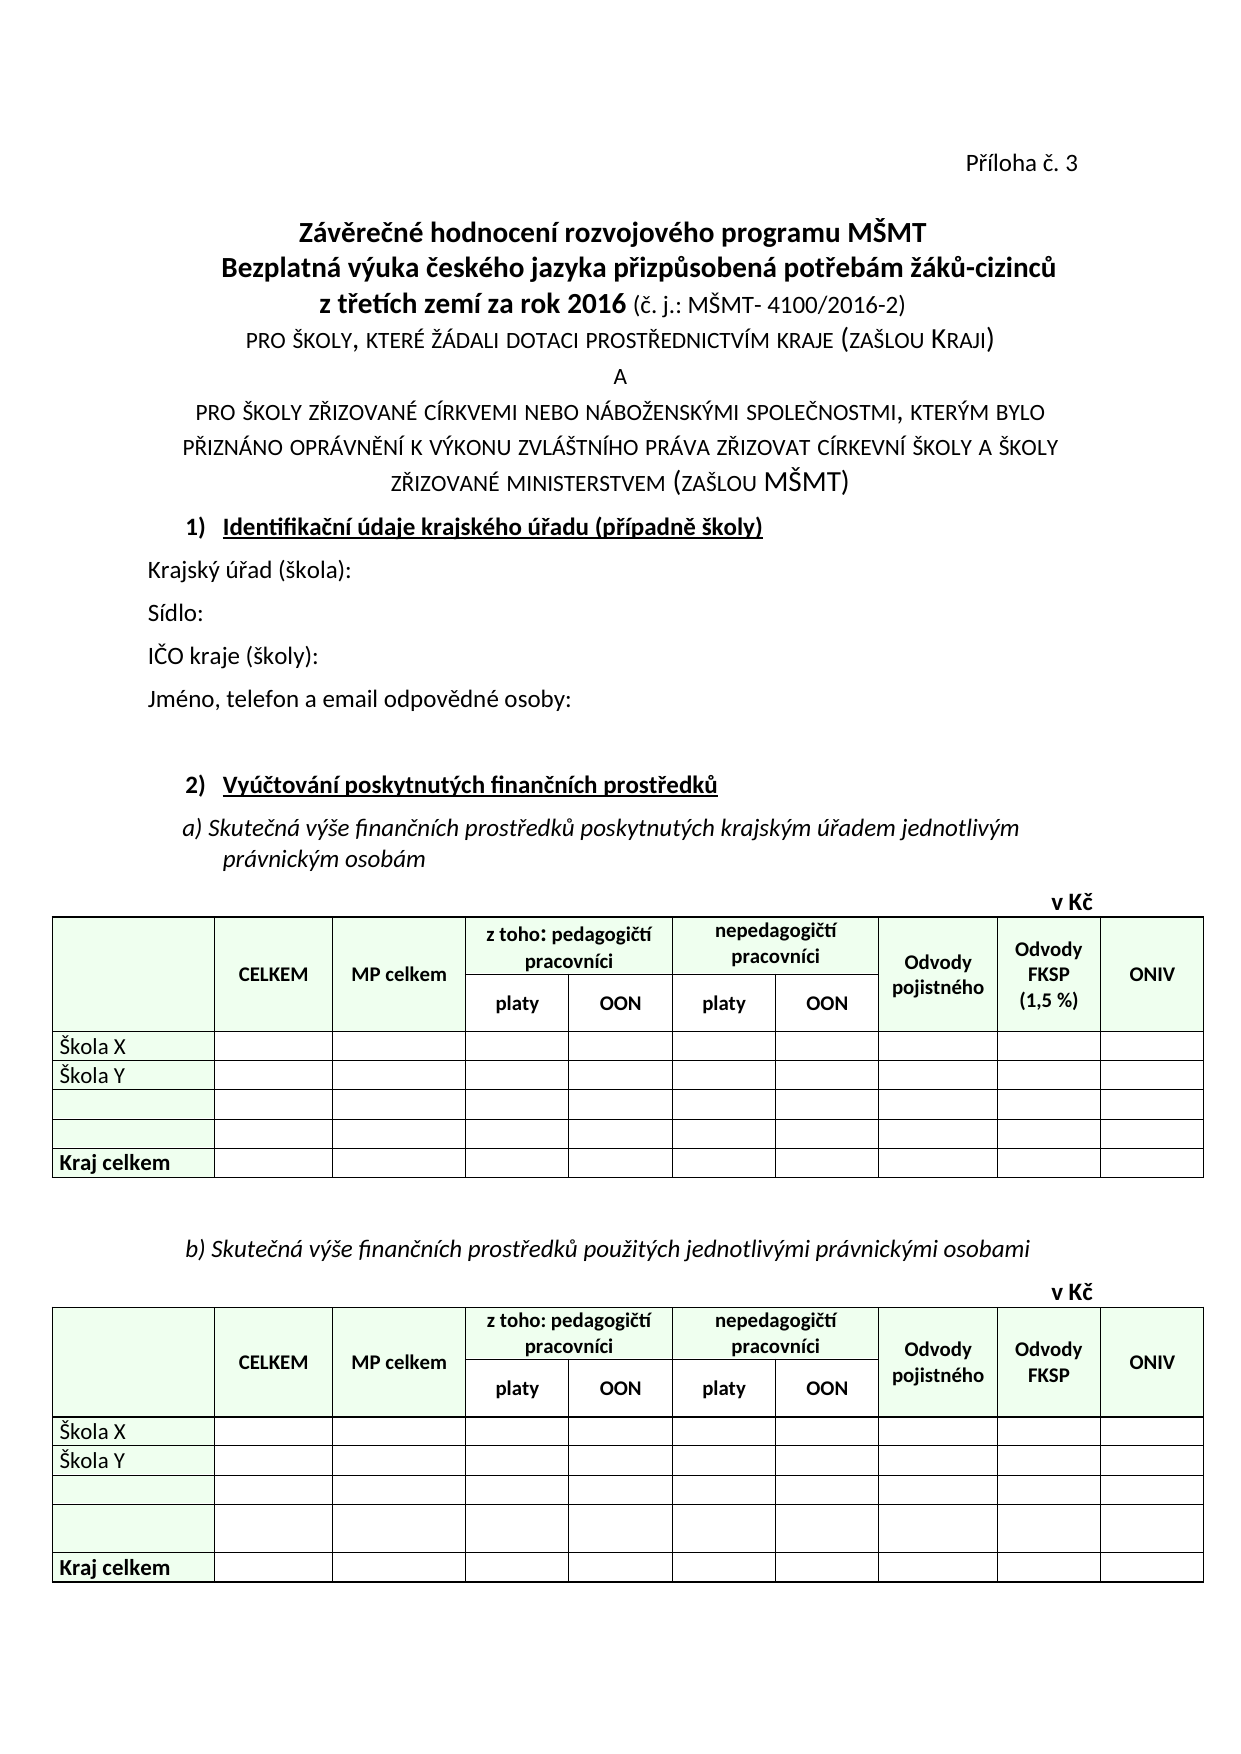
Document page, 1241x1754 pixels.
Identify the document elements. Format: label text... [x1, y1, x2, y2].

text Jméno, telefon a email odpovědné osoby: [148, 683, 1078, 714]
table_cell [673, 1149, 775, 1177]
table_cell [215, 1090, 332, 1118]
table_header ONIV [1101, 1308, 1203, 1416]
table_cell [333, 1476, 465, 1503]
table_cell platy [673, 1360, 775, 1416]
list Vyúčtování poskytnutých finančních prostředků [185, 769, 1093, 800]
table_cell [673, 1090, 775, 1118]
table_cell [466, 1149, 568, 1177]
table_cell [879, 1553, 997, 1581]
table_cell [998, 1120, 1100, 1147]
table_cell [879, 1505, 997, 1552]
table_cell [466, 1061, 568, 1089]
table_cell [1101, 1505, 1203, 1552]
table_header Odvody pojistného [879, 1308, 997, 1416]
table_cell [569, 1446, 672, 1474]
table_header [53, 918, 214, 1031]
table_cell [1101, 1149, 1203, 1177]
table_cell Kraj celkem [53, 1149, 214, 1177]
table_cell [466, 1090, 568, 1118]
text IČO kraje (školy): [148, 640, 1078, 671]
table_header Odvody pojistného [879, 918, 997, 1031]
table_cell [466, 1120, 568, 1147]
table_cell [776, 1032, 878, 1060]
table_cell [673, 1061, 775, 1089]
table_cell [466, 1476, 568, 1503]
table_cell [215, 1418, 332, 1445]
table_header Odvody FKSP [998, 1308, 1100, 1416]
table_cell [1101, 1553, 1203, 1581]
table_cell [776, 1149, 878, 1177]
table_cell [879, 1446, 997, 1474]
table_header nepedagogičtí pracovníci [673, 918, 878, 973]
table_cell platy [673, 975, 775, 1031]
text Závěrečné hodnocení rozvojového programu MŠMT [148, 214, 1078, 249]
table_header CELKEM [215, 1308, 332, 1416]
table_cell [673, 1446, 775, 1474]
table_cell [215, 1120, 332, 1147]
table_cell [776, 1418, 878, 1445]
table_cell [1101, 1090, 1203, 1118]
table_cell [879, 1032, 997, 1060]
table_cell [333, 1032, 465, 1060]
text Sídlo: [148, 597, 1078, 628]
table_cell [53, 1476, 214, 1503]
table_cell [569, 1032, 672, 1060]
table_cell OON [776, 1360, 878, 1416]
table_cell [998, 1505, 1100, 1552]
table_cell OON [569, 1360, 672, 1416]
table_cell [673, 1476, 775, 1503]
text Krajský úřad (škola): [148, 554, 1078, 585]
table_cell Škola Y [53, 1446, 214, 1474]
table_cell Kraj celkem [53, 1553, 214, 1581]
table_cell [569, 1553, 672, 1581]
table_header z toho: pedagogičtí pracovníci [466, 918, 672, 973]
table_cell [333, 1505, 465, 1552]
table_header CELKEM [215, 918, 332, 1031]
table_cell platy [466, 1360, 568, 1416]
table_cell [998, 1446, 1100, 1474]
table_cell [215, 1553, 332, 1581]
table_cell [466, 1446, 568, 1474]
table_cell OON [776, 975, 878, 1031]
table_cell [333, 1120, 465, 1147]
table_cell [776, 1061, 878, 1089]
table_header [53, 1308, 214, 1416]
table_cell [776, 1446, 878, 1474]
text v Kč [185, 1276, 1093, 1307]
table_cell [879, 1090, 997, 1118]
table_cell [673, 1032, 775, 1060]
table_cell [466, 1032, 568, 1060]
table_cell platy [466, 975, 568, 1031]
table_header Odvody FKSP (1,5 %) [998, 918, 1100, 1031]
table_cell [333, 1446, 465, 1474]
table_cell [998, 1149, 1100, 1177]
table_cell [879, 1476, 997, 1503]
table_header MP celkem [333, 918, 465, 1031]
table_cell [215, 1032, 332, 1060]
table_cell [776, 1120, 878, 1147]
table_cell [466, 1553, 568, 1581]
table_cell [215, 1505, 332, 1552]
table_cell [569, 1120, 672, 1147]
table_cell [776, 1505, 878, 1552]
table_cell [569, 1090, 672, 1118]
text Bezplatná výuka českého jazyka přizpůsobená potřebám žáků-cizinců z třetích zemí za rok 2016 (č. j.: MŠMT- 4100/2016-2) [148, 249, 1078, 321]
table_cell [998, 1476, 1100, 1503]
table_cell [879, 1120, 997, 1147]
table_cell [466, 1505, 568, 1552]
text b) Skutečná výše finančních prostředků použitých jednotlivými právnickými osobami [185, 1233, 1093, 1264]
table_cell [998, 1061, 1100, 1089]
table_cell [998, 1090, 1100, 1118]
table_header nepedagogičtí pracovníci [673, 1308, 878, 1358]
list Identifikační údaje krajského úřadu (případně školy) [185, 511, 1093, 542]
table_cell [998, 1418, 1100, 1445]
table_cell [466, 1418, 568, 1445]
table_cell [215, 1476, 332, 1503]
table_cell [215, 1061, 332, 1089]
table_cell [333, 1090, 465, 1118]
table_cell [1101, 1476, 1203, 1503]
table_cell [1101, 1446, 1203, 1474]
table_cell [673, 1505, 775, 1552]
table_cell [879, 1149, 997, 1177]
text pro školy zřizované církvemi nebo náboženskými společnostmi, kterým bylo přiznáno oprávnění k výkonu zvláštního práva zřizovat církevní školy a školy zřizované ministerstvem (zašlou MŠMT) [148, 392, 1093, 499]
table_cell [673, 1418, 775, 1445]
table_cell [333, 1418, 465, 1445]
table_cell [673, 1553, 775, 1581]
table_cell [1101, 1418, 1203, 1445]
table_cell [569, 1505, 672, 1552]
table_cell [673, 1120, 775, 1147]
table_cell [215, 1149, 332, 1177]
table_header z toho: pedagogičtí pracovníci [466, 1308, 672, 1358]
table_header MP celkem [333, 1308, 465, 1416]
text a [148, 356, 1093, 392]
table_cell [53, 1090, 214, 1118]
text a) Skutečná výše finančních prostředků poskytnutých krajským úřadem jednotlivým právnickým osobám [182, 812, 1093, 873]
table_cell [53, 1120, 214, 1147]
table_cell [569, 1476, 672, 1503]
text Příloha č. 3 [148, 148, 1078, 178]
table_cell Škola X [53, 1032, 214, 1060]
table_cell Škola Y [53, 1061, 214, 1089]
table_cell [215, 1446, 332, 1474]
table_cell [1101, 1061, 1203, 1089]
table_header ONIV [1101, 918, 1203, 1031]
table_cell OON [569, 975, 672, 1031]
table_cell [569, 1061, 672, 1089]
table_cell [333, 1149, 465, 1177]
table_cell Škola X [53, 1418, 214, 1445]
text v Kč [182, 886, 1093, 916]
table_cell [879, 1418, 997, 1445]
text pro školy, které žádali dotaci prostřednictvím kraje (zašlou Kraji) [148, 321, 1093, 356]
table_cell [776, 1553, 878, 1581]
table_cell [998, 1032, 1100, 1060]
table_cell [1101, 1120, 1203, 1147]
table_cell [998, 1553, 1100, 1581]
table_cell [1101, 1032, 1203, 1060]
table_cell [776, 1476, 878, 1503]
table_cell [53, 1505, 214, 1552]
table_cell [879, 1061, 997, 1089]
table_cell [333, 1553, 465, 1581]
table_cell [333, 1061, 465, 1089]
table_cell [569, 1149, 672, 1177]
table_cell [569, 1418, 672, 1445]
table_cell [776, 1090, 878, 1118]
